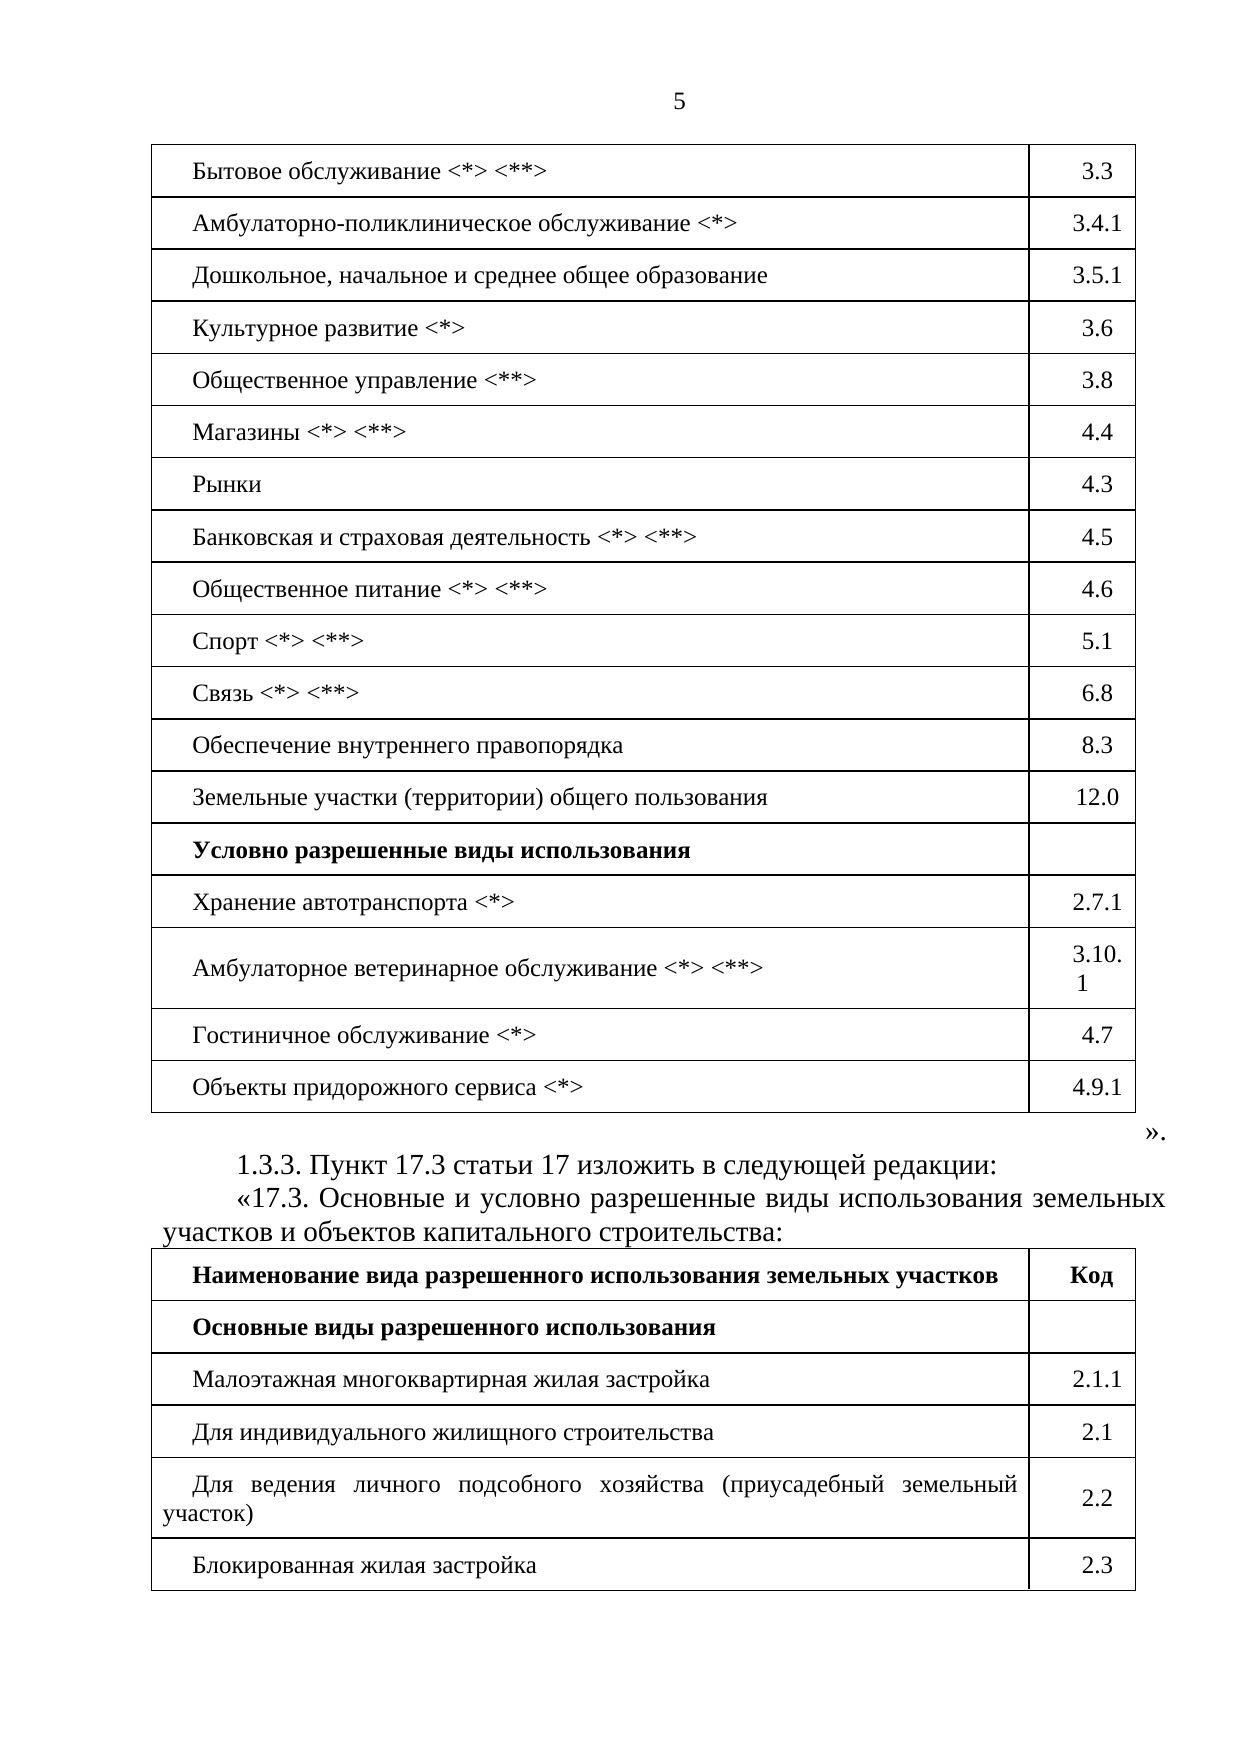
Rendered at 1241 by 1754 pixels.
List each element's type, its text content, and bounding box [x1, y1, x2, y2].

table_cell Амбулаторное ветеринарное обслуживание <*> <**> [152, 928, 1028, 1007]
table_cell 6.8 [1030, 667, 1135, 718]
table_cell Обеспечение внутреннего правопорядка [152, 720, 1028, 770]
table_cell 8.3 [1030, 720, 1135, 770]
table_header Наименование вида разрешенного использования земельных участков [152, 1249, 1028, 1300]
table_cell Культурное развитие <*> [152, 302, 1028, 352]
text «17.3. Основные и условно разрешенные виды использования земельных участков и объектов капитального строительства: [162, 1181, 1167, 1248]
table_cell [1030, 1301, 1135, 1352]
table_cell Связь <*> <**> [152, 667, 1028, 718]
table_cell Бытовое обслуживание <*> <**> [152, 145, 1028, 196]
table_cell Спорт <*> <**> [152, 615, 1028, 666]
table_cell 4.7 [1030, 1009, 1135, 1060]
table_cell 5.1 [1030, 615, 1135, 666]
table_cell 12.0 [1030, 772, 1135, 822]
table_cell Общественное управление <**> [152, 354, 1028, 405]
table_cell 3.5.1 [1030, 250, 1135, 300]
table_cell 4.6 [1030, 563, 1135, 613]
table_cell Хранение автотранспорта <*> [152, 876, 1028, 927]
table_cell 3.6 [1030, 302, 1135, 352]
table_cell 3.10.1 [1030, 928, 1135, 1007]
table_cell 4.3 [1030, 458, 1135, 509]
table_cell Основные виды разрешенного использования [152, 1301, 1028, 1352]
table_cell Гостиничное обслуживание <*> [152, 1009, 1028, 1060]
table_cell 2.3 [1030, 1539, 1135, 1589]
table_cell Амбулаторно-поликлиническое обслуживание <*> [152, 198, 1028, 248]
table_cell 3.4.1 [1030, 198, 1135, 248]
text 1.3.3. Пункт 17.3 статьи 17 изложить в следующей редакции: [162, 1147, 1167, 1181]
table_cell 4.9.1 [1030, 1061, 1135, 1112]
table_cell Магазины <*> <**> [152, 406, 1028, 457]
table_header Код [1030, 1249, 1135, 1300]
table_cell 4.5 [1030, 511, 1135, 561]
table_cell Для индивидуального жилищного строительства [152, 1406, 1028, 1456]
table_cell 2.2 [1030, 1458, 1135, 1537]
table_cell 4.4 [1030, 406, 1135, 457]
table_cell 2.7.1 [1030, 876, 1135, 927]
table_cell Объекты придорожного сервиса <*> [152, 1061, 1028, 1112]
table_cell 2.1 [1030, 1406, 1135, 1456]
text ». [162, 1113, 1167, 1147]
table_cell Рынки [152, 458, 1028, 509]
table_cell 2.1.1 [1030, 1354, 1135, 1404]
table_cell 3.8 [1030, 354, 1135, 405]
table_cell 3.3 [1030, 145, 1135, 196]
table_cell [1030, 824, 1135, 874]
table_cell Для ведения личного подсобного хозяйства (приусадебный земельный участок) [152, 1458, 1028, 1537]
table_cell Условно разрешенные виды использования [152, 824, 1028, 874]
table_cell Дошкольное, начальное и среднее общее образование [152, 250, 1028, 300]
table_cell Земельные участки (территории) общего пользования [152, 772, 1028, 822]
table_cell Общественное питание <*> <**> [152, 563, 1028, 613]
table_cell Малоэтажная многоквартирная жилая застройка [152, 1354, 1028, 1404]
table_cell Банковская и страховая деятельность <*> <**> [152, 511, 1028, 561]
table_cell Блокированная жилая застройка [152, 1539, 1028, 1589]
